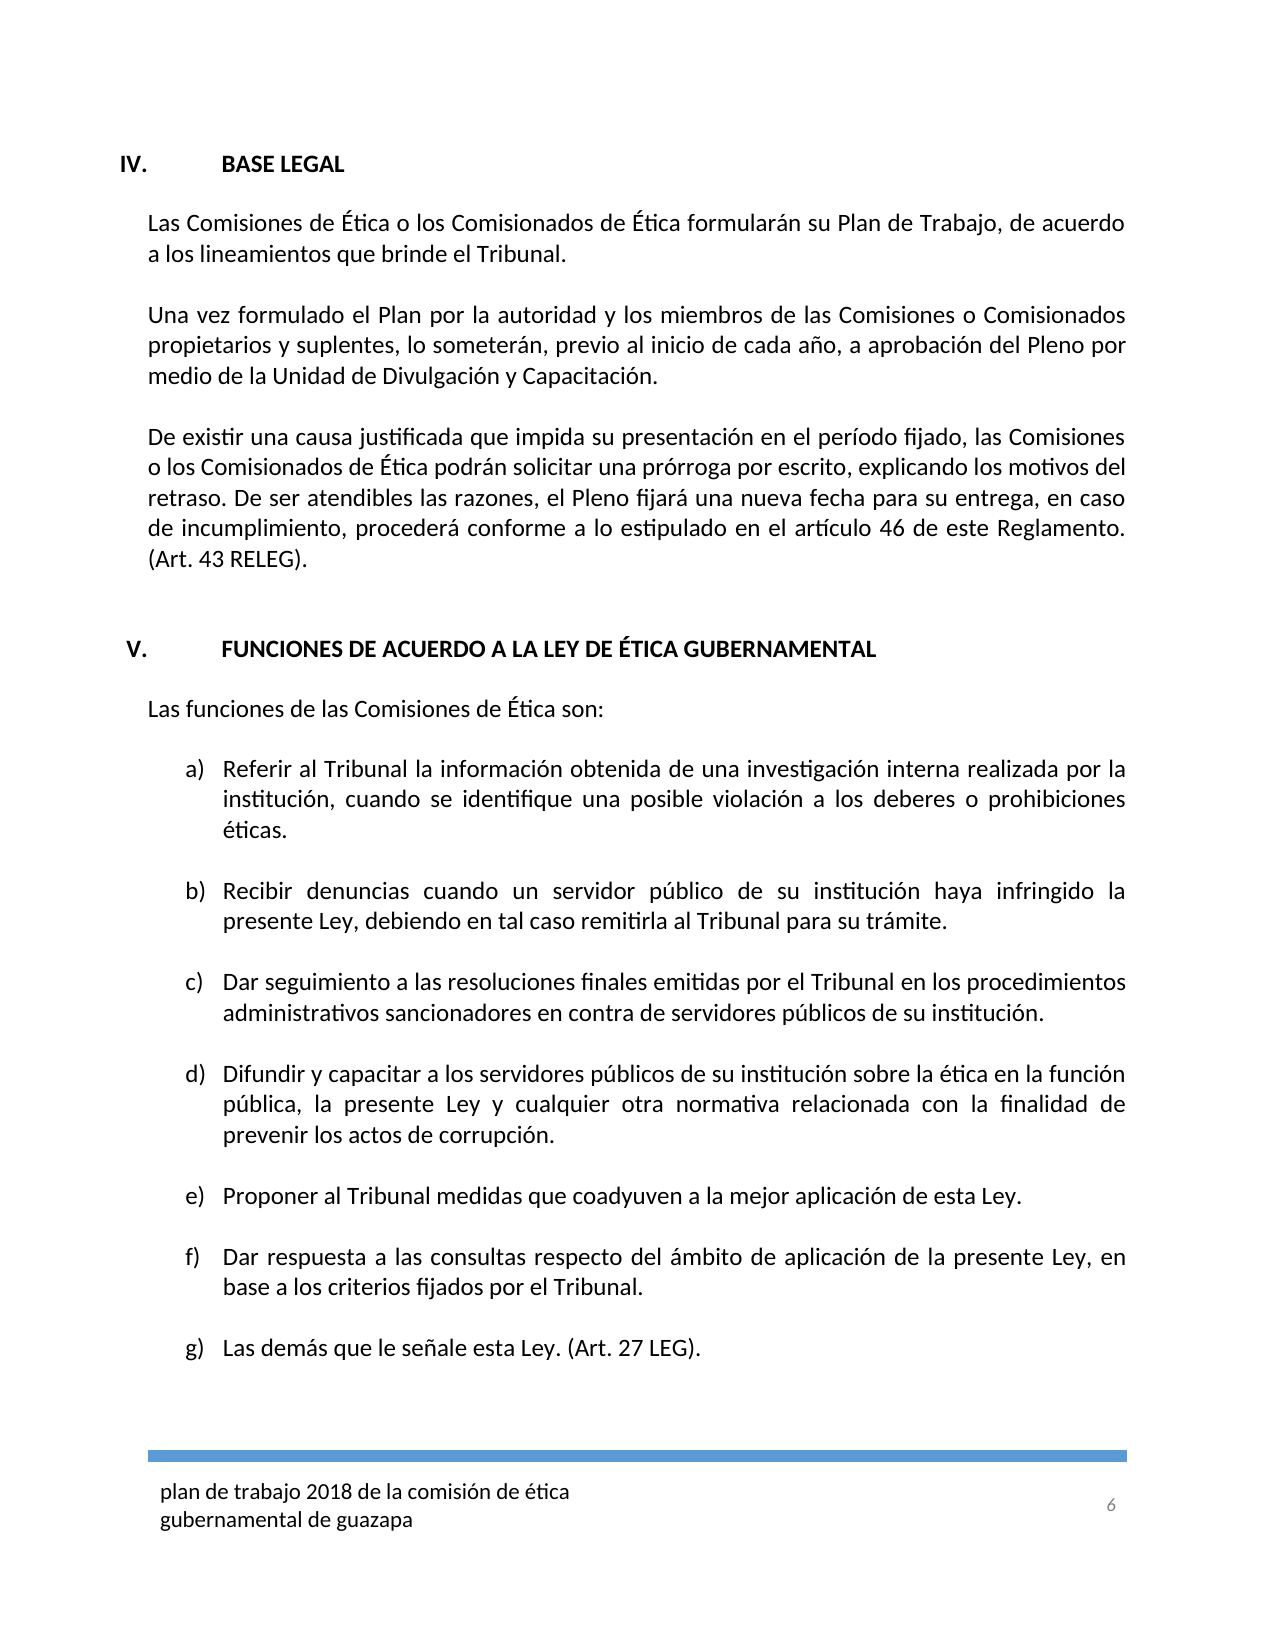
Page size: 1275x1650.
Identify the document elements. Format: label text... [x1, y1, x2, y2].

list Las demás que le señale esta Ley. (Art. 27 LEG). [185, 1333, 1127, 1363]
list Recibir denuncias cuando un servidor público de su institución haya infringido la presente Ley, debiendo en tal caso remitirla al Tribunal para su trámite. [185, 875, 1127, 936]
list Proponer al Tribunal medidas que coadyuven a la mejor aplicación de esta Ley. [185, 1180, 1127, 1211]
list Difundir y capacitar a los servidores públicos de su institución sobre la ética en la función pública, la presente Ley y cualquier otra normativa relacionada con la finalidad de prevenir los actos de corrupción. [185, 1058, 1127, 1149]
text De existir una causa justificada que impida su presentación en el período fijado, las Comisiones o los Comisionados de Ética podrán solicitar una prórroga por escrito, explicando los motivos del retraso. De ser atendibles las razones, el Pleno fijará una nueva fecha para su entrega, en caso de incumplimiento, procederá conforme a lo estipulado en el artículo 46 de este Reglamento. (Art. 43 RELEG). [148, 421, 1127, 574]
list Dar seguimiento a las resoluciones finales emitidas por el Tribunal en los procedimientos administrativos sancionadores en contra de servidores públicos de su institución. [185, 966, 1127, 1027]
list Dar respuesta a las consultas respecto del ámbito de aplicación de la presente Ley, en base a los criterios fijados por el Tribunal. [185, 1241, 1127, 1302]
text Las Comisiones de Ética o los Comisionados de Ética formularán su Plan de Trabajo, de acuerdo a los lineamientos que brinde el Tribunal. [148, 207, 1127, 268]
list FUNCIONES DE ACUERDO A LA LEY DE ÉTICA GUBERNAMENTAL [148, 633, 1127, 664]
text Una vez formulado el Plan por la autoridad y los miembros de las Comisiones o Comisionados propietarios y suplentes, lo someterán, previo al inicio de cada año, a aprobación del Pleno por medio de la Unidad de Divulgación y Capacitación. [148, 299, 1127, 391]
list BASE LEGAL [148, 148, 1127, 178]
list Referir al Tribunal la información obtenida de una investigación interna realizada por la institución, cuando se identifique una posible violación a los deberes o prohibiciones éticas. [185, 753, 1127, 844]
text Las funciones de las Comisiones de Ética son: [148, 693, 1127, 723]
